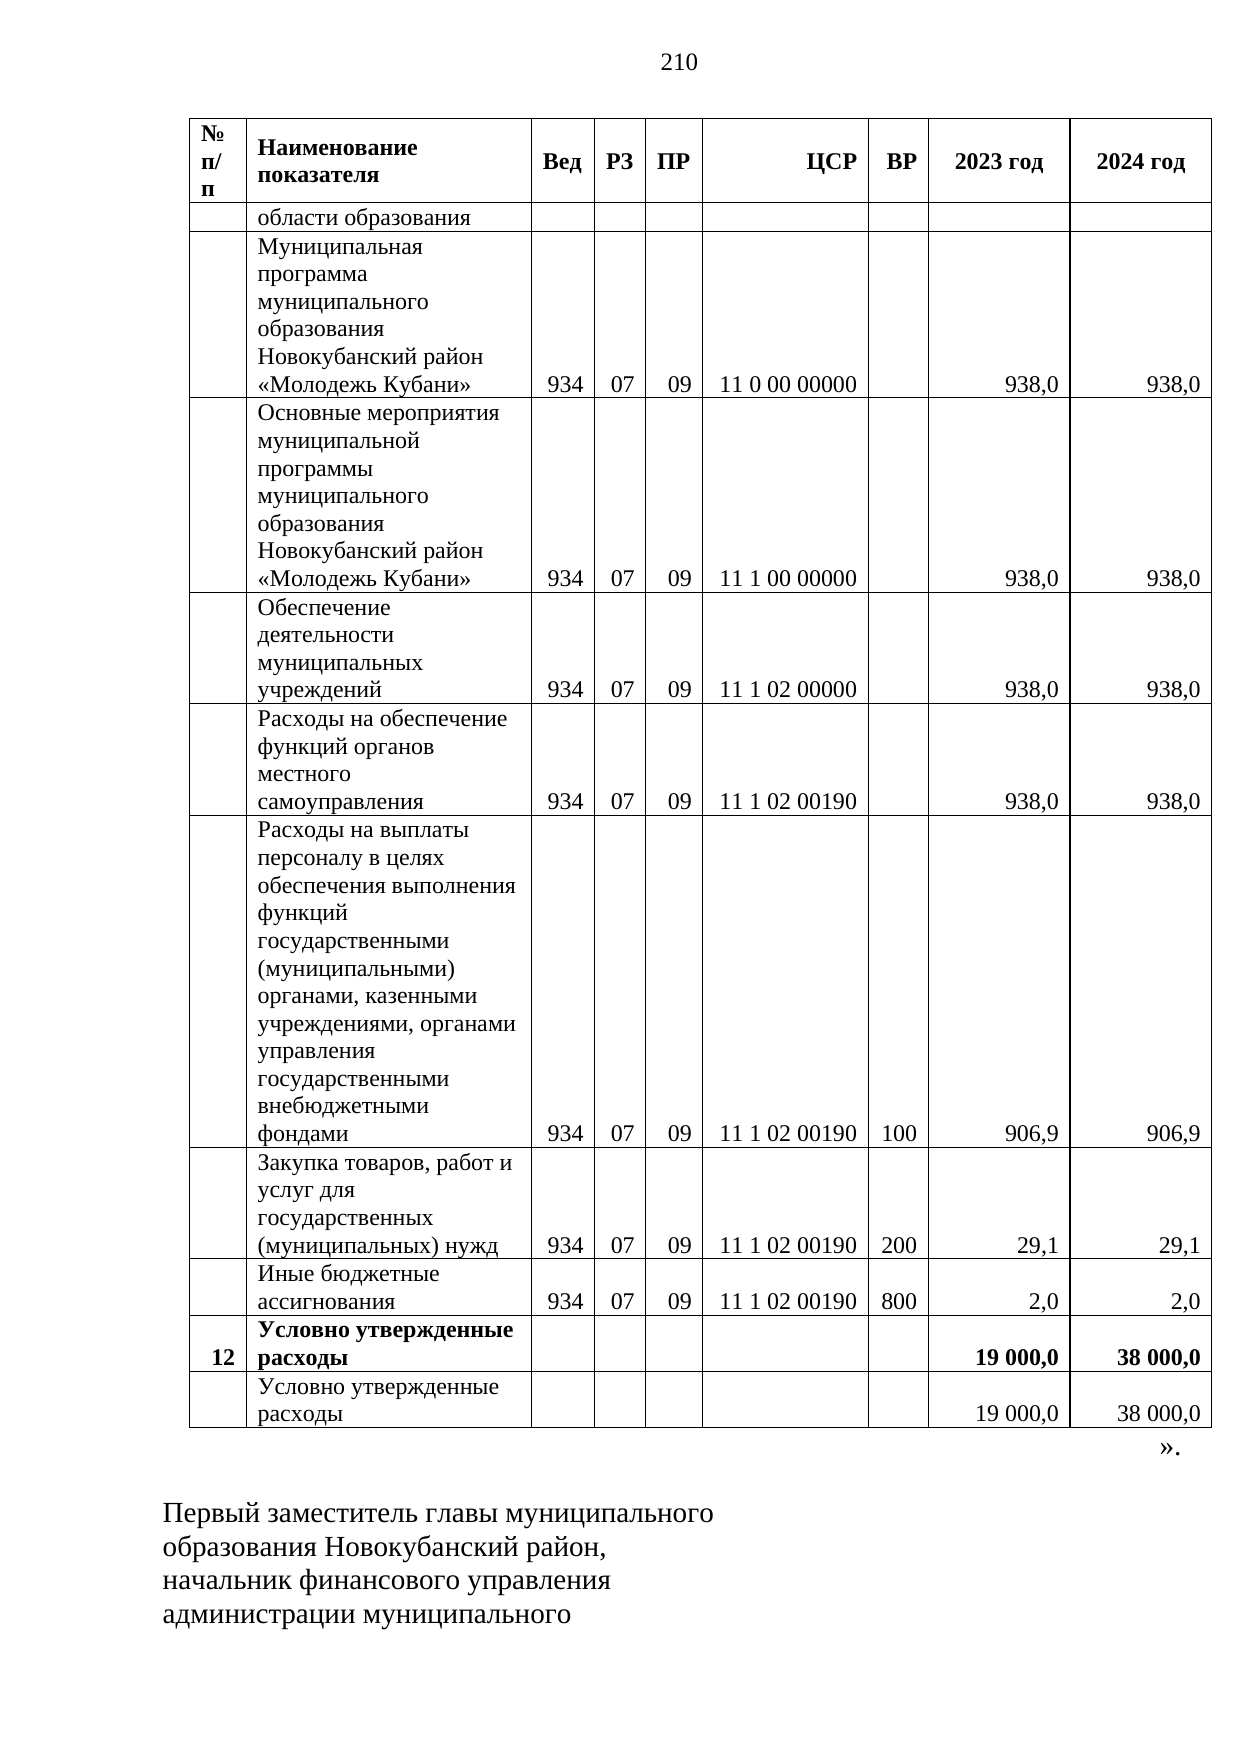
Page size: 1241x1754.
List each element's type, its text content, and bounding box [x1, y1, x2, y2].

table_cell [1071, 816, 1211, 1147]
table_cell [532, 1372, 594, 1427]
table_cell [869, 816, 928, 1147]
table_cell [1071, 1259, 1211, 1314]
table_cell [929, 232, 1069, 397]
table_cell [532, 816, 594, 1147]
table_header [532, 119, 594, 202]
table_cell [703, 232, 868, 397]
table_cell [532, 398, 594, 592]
text ». [177, 1428, 1181, 1462]
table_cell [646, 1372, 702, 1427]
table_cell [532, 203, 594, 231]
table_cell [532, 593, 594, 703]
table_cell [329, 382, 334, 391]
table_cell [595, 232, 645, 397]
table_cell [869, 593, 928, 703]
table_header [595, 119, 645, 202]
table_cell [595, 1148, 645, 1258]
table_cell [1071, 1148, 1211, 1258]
text Первый заместитель главы муниципального [162, 1495, 1181, 1529]
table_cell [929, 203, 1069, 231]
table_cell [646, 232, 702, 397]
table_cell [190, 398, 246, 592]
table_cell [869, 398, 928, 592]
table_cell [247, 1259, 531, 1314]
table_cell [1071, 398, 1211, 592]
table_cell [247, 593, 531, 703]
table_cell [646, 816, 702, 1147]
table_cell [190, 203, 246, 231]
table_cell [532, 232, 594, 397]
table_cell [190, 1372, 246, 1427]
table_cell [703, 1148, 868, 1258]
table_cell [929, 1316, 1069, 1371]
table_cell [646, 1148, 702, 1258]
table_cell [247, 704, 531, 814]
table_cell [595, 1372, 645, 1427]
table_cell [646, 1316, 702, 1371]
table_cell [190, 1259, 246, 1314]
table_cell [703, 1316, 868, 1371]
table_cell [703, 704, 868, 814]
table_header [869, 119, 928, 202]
text администрации муниципального [162, 1596, 1181, 1629]
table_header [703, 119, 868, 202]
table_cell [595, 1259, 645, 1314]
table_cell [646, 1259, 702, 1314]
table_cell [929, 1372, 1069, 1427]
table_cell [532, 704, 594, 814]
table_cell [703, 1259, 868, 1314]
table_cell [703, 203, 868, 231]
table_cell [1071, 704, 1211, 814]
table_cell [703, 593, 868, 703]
text образования Новокубанский район, [162, 1529, 1181, 1562]
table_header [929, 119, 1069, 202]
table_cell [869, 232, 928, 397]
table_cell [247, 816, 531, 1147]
text начальник финансового управления [162, 1562, 1181, 1596]
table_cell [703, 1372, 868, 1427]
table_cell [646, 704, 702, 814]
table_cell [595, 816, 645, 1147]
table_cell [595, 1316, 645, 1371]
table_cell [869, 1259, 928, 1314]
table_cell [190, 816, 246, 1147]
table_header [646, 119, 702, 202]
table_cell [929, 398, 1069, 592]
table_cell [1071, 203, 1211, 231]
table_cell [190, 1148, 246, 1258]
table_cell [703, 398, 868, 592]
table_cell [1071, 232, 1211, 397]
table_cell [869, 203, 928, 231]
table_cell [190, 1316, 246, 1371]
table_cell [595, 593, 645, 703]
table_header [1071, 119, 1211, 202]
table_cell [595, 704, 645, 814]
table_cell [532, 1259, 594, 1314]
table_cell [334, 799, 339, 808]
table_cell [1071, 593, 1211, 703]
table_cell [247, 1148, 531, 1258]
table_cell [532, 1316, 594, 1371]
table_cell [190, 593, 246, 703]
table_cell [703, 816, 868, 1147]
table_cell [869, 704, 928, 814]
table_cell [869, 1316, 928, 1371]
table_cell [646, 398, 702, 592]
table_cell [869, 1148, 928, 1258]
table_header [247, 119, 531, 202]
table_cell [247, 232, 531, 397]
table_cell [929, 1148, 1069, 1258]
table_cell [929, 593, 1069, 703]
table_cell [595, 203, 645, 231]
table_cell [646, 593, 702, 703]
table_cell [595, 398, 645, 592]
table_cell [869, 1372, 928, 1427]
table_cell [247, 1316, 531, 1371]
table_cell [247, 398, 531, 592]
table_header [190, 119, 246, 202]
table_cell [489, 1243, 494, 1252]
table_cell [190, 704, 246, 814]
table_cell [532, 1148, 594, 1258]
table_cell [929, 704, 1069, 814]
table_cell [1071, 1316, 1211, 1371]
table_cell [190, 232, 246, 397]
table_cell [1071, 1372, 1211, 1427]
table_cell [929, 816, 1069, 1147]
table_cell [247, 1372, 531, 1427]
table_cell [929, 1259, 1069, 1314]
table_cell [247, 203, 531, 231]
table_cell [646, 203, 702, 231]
